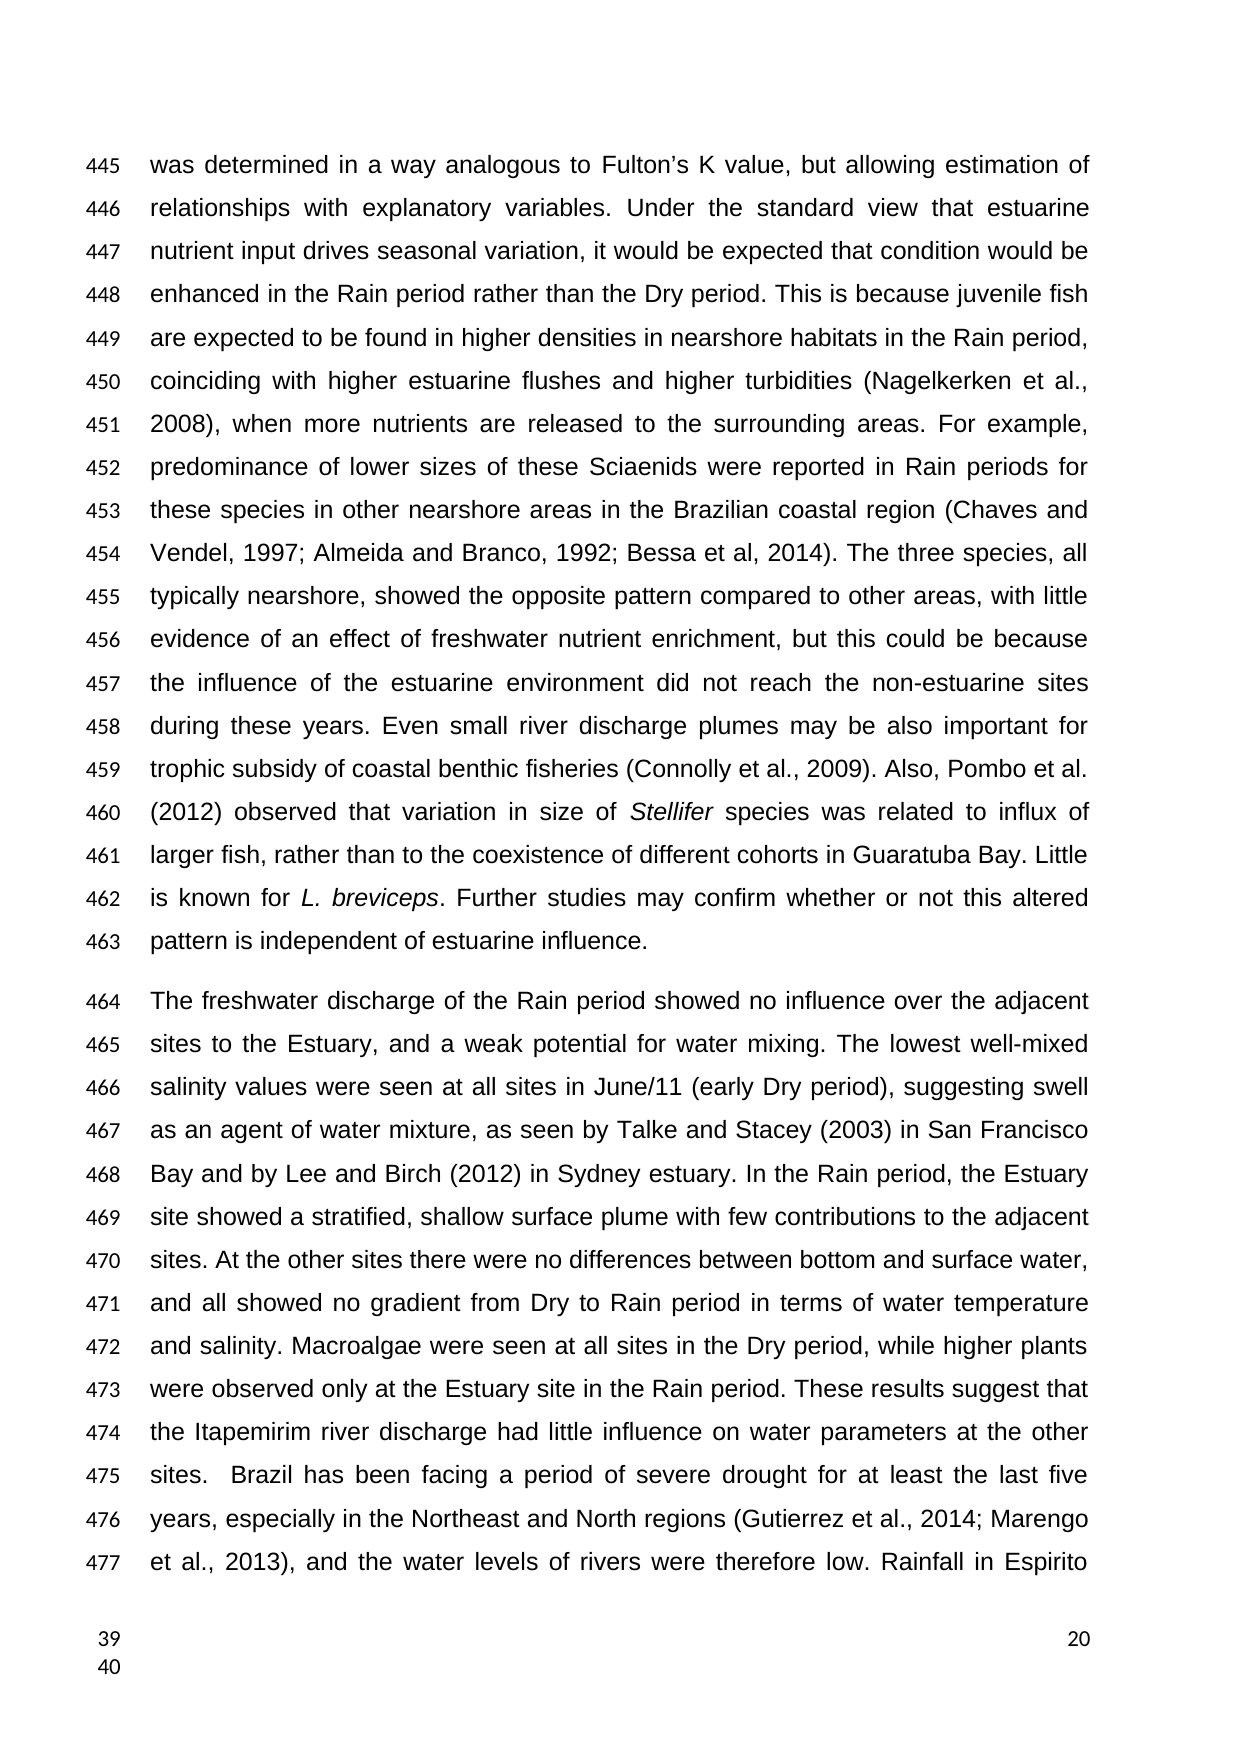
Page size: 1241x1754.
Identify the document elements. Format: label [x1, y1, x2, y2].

text [150, 986, 1090, 1575]
text [150, 150, 1090, 955]
